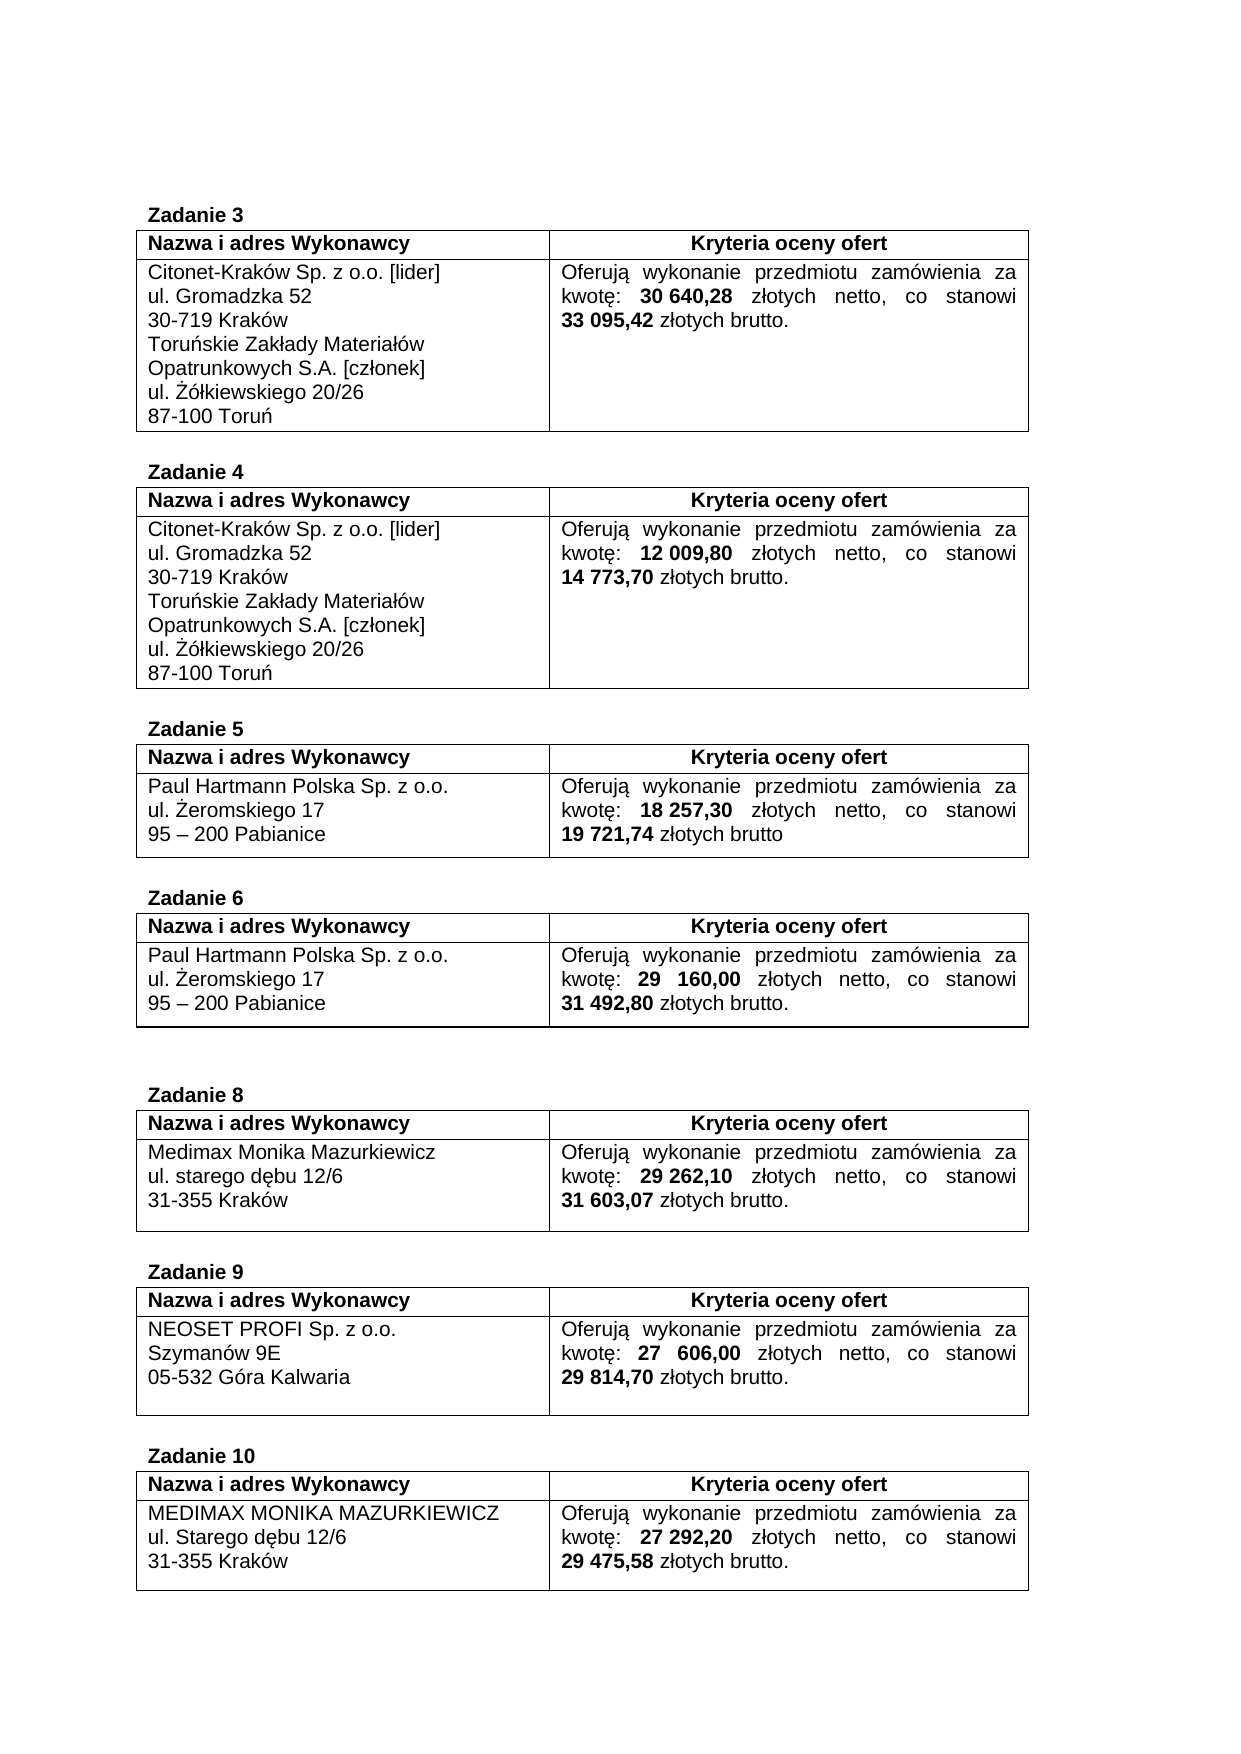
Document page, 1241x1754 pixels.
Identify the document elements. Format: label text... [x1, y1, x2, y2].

table_cell Citonet-Kraków Sp. z o.o. [lider] ul. Gromadzka 52 30-719 Kraków Toruńskie Zakłady Materiałów Opatrunkowych S.A. [członek] ul. Żółkiewskiego 20/26 87-100 Toruń [137, 517, 549, 688]
table_cell MEDIMAX MONIKA MAZURKIEWICZ ul. Starego dębu 12/6 31-355 Kraków [137, 1501, 549, 1589]
table_header Kryteria oceny ofert [550, 914, 1028, 942]
table_cell Oferują wykonanie przedmiotu zamówienia za kwotę: 27 292,20 złotych netto, co stanowi 29 475,58 złotych brutto. [550, 1501, 1028, 1589]
text Zadanie 9 [148, 1260, 1093, 1284]
table_header Kryteria oceny ofert [550, 231, 1028, 259]
table_header Nazwa i adres Wykonawcy [137, 745, 549, 772]
table_header Nazwa i adres Wykonawcy [137, 1288, 549, 1316]
table_header Nazwa i adres Wykonawcy [137, 488, 549, 516]
table_header Kryteria oceny ofert [550, 1472, 1028, 1500]
table_cell Oferują wykonanie przedmiotu zamówienia za kwotę: 29 160,00 złotych netto, co stanowi 31 492,80 złotych brutto. [550, 943, 1028, 1026]
table_header Nazwa i adres Wykonawcy [137, 914, 549, 942]
table_cell Citonet-Kraków Sp. z o.o. [lider] ul. Gromadzka 52 30-719 Kraków Toruńskie Zakłady Materiałów Opatrunkowych S.A. [członek] ul. Żółkiewskiego 20/26 87-100 Toruń [137, 260, 549, 431]
table_cell Oferują wykonanie przedmiotu zamówienia za kwotę: 29 262,10 złotych netto, co stanowi 31 603,07 złotych brutto. [550, 1140, 1028, 1231]
table_cell Oferują wykonanie przedmiotu zamówienia za kwotę: 18 257,30 złotych netto, co stanowi 19 721,74 złotych brutto [550, 774, 1028, 857]
table_cell Paul Hartmann Polska Sp. z o.o. ul. Żeromskiego 17 95 – 200 Pabianice [137, 943, 549, 1026]
table_header Kryteria oceny ofert [550, 488, 1028, 516]
text Zadanie 3 [148, 203, 1093, 227]
table_cell Oferują wykonanie przedmiotu zamówienia za kwotę: 30 640,28 złotych netto, co stanowi 33 095,42 złotych brutto. [550, 260, 1028, 431]
text Zadanie 8 [148, 1082, 1093, 1106]
table_header Nazwa i adres Wykonawcy [137, 1111, 549, 1138]
text Zadanie 5 [148, 716, 1093, 740]
table_header Kryteria oceny ofert [550, 1288, 1028, 1316]
table_header Kryteria oceny ofert [550, 1111, 1028, 1138]
table_cell NEOSET PROFI Sp. z o.o. Szymanów 9E 05-532 Góra Kalwaria [137, 1317, 549, 1415]
text Zadanie 10 [148, 1444, 1093, 1468]
table_cell Oferują wykonanie przedmiotu zamówienia za kwotę: 12 009,80 złotych netto, co stanowi 14 773,70 złotych brutto. [550, 517, 1028, 688]
text Zadanie 4 [148, 459, 1093, 483]
table_cell Oferują wykonanie przedmiotu zamówienia za kwotę: 27 606,00 złotych netto, co stanowi 29 814,70 złotych brutto. [550, 1317, 1028, 1415]
table_header Kryteria oceny ofert [550, 745, 1028, 772]
table_cell Paul Hartmann Polska Sp. z o.o. ul. Żeromskiego 17 95 – 200 Pabianice [137, 774, 549, 857]
text Zadanie 6 [148, 886, 1093, 909]
table_header Nazwa i adres Wykonawcy [137, 231, 549, 259]
table_cell Medimax Monika Mazurkiewicz ul. starego dębu 12/6 31-355 Kraków [137, 1140, 549, 1231]
table_header Nazwa i adres Wykonawcy [137, 1472, 549, 1500]
